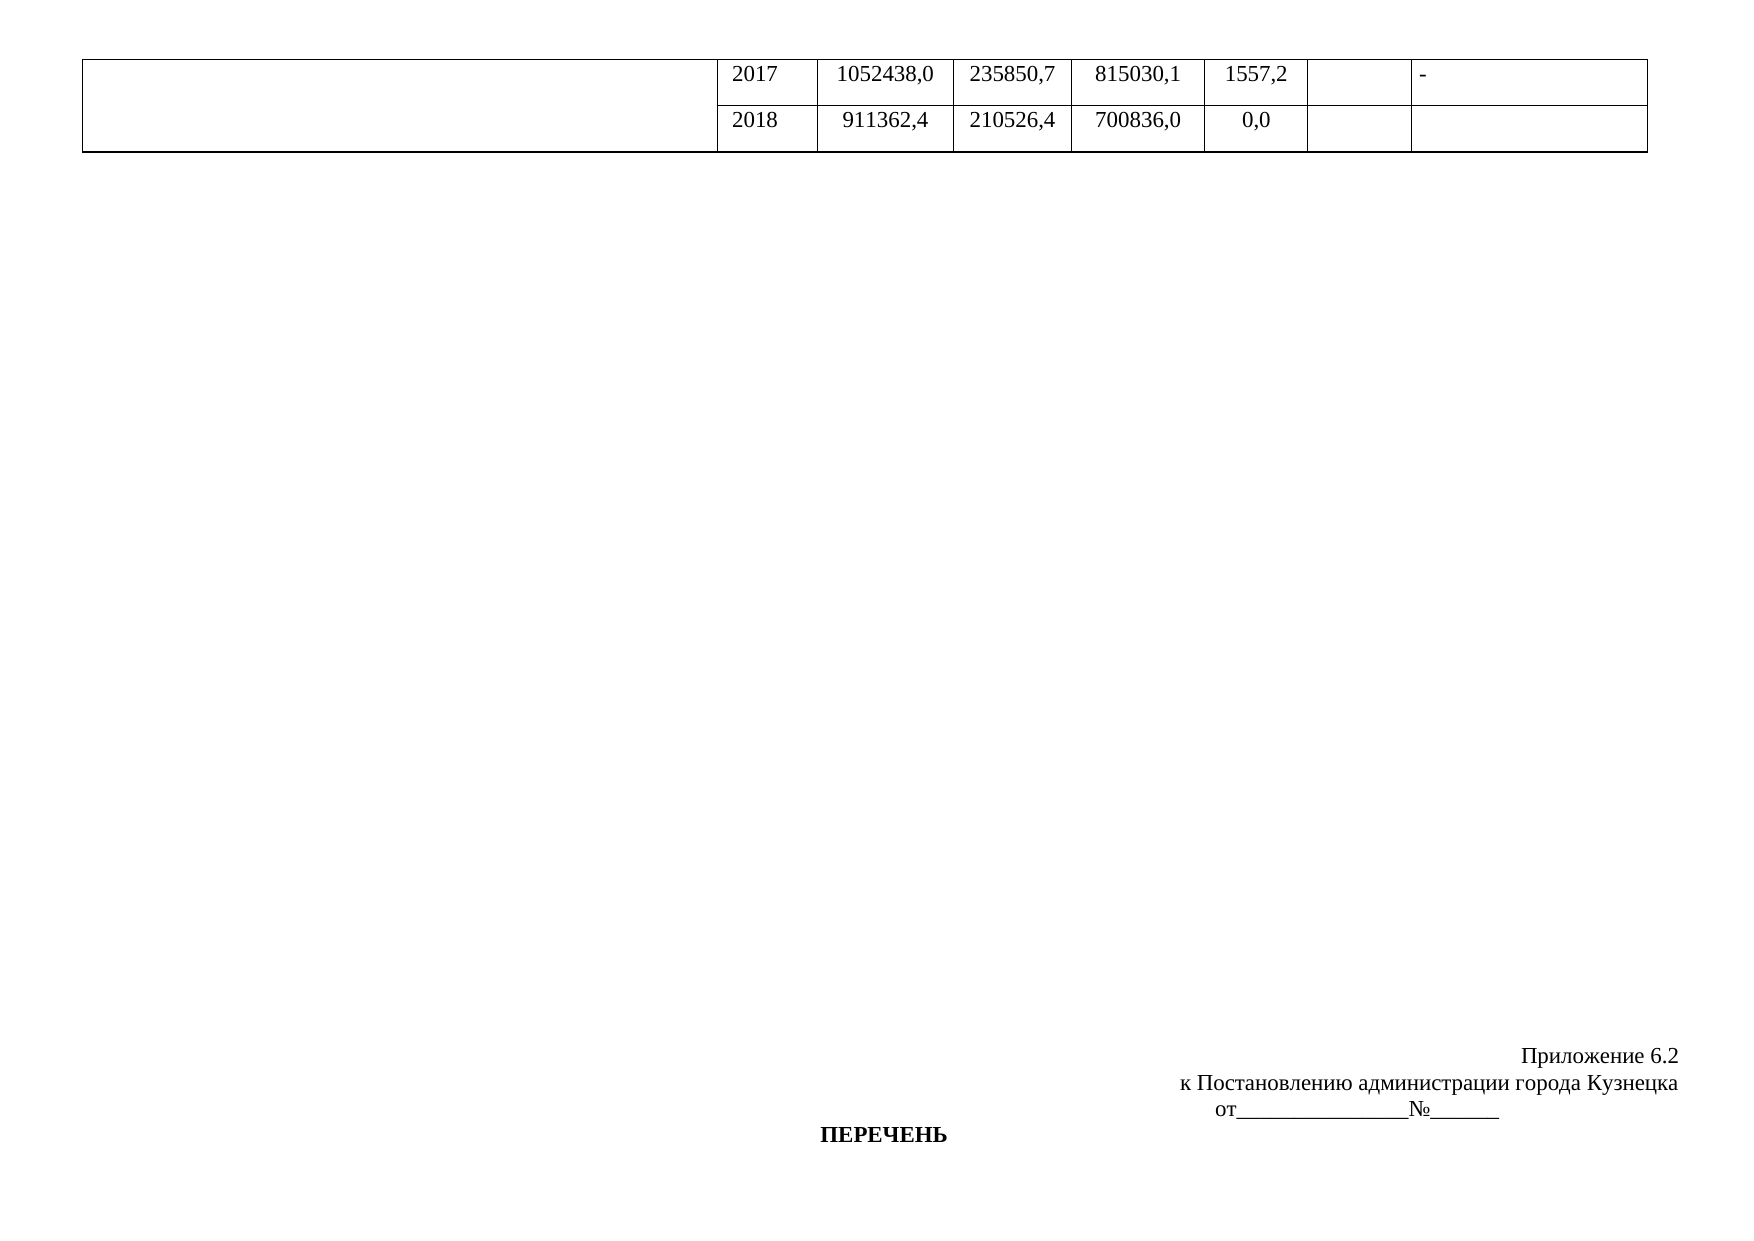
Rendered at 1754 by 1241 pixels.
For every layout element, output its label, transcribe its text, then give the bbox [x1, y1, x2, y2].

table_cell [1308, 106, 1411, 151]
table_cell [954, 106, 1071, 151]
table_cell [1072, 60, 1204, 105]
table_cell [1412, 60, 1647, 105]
title ПЕРЕЧЕНЬ [89, 1122, 1679, 1148]
text Приложение 6.2 [89, 1042, 1679, 1069]
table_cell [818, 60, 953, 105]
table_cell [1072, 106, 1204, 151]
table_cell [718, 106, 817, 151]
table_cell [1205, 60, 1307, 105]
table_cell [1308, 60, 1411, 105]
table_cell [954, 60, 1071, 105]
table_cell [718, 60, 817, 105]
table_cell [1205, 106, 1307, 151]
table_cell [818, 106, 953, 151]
text к Постановлению администрации города Кузнецка [89, 1069, 1679, 1095]
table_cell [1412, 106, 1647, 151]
text от_______________№______ [89, 1095, 1679, 1122]
